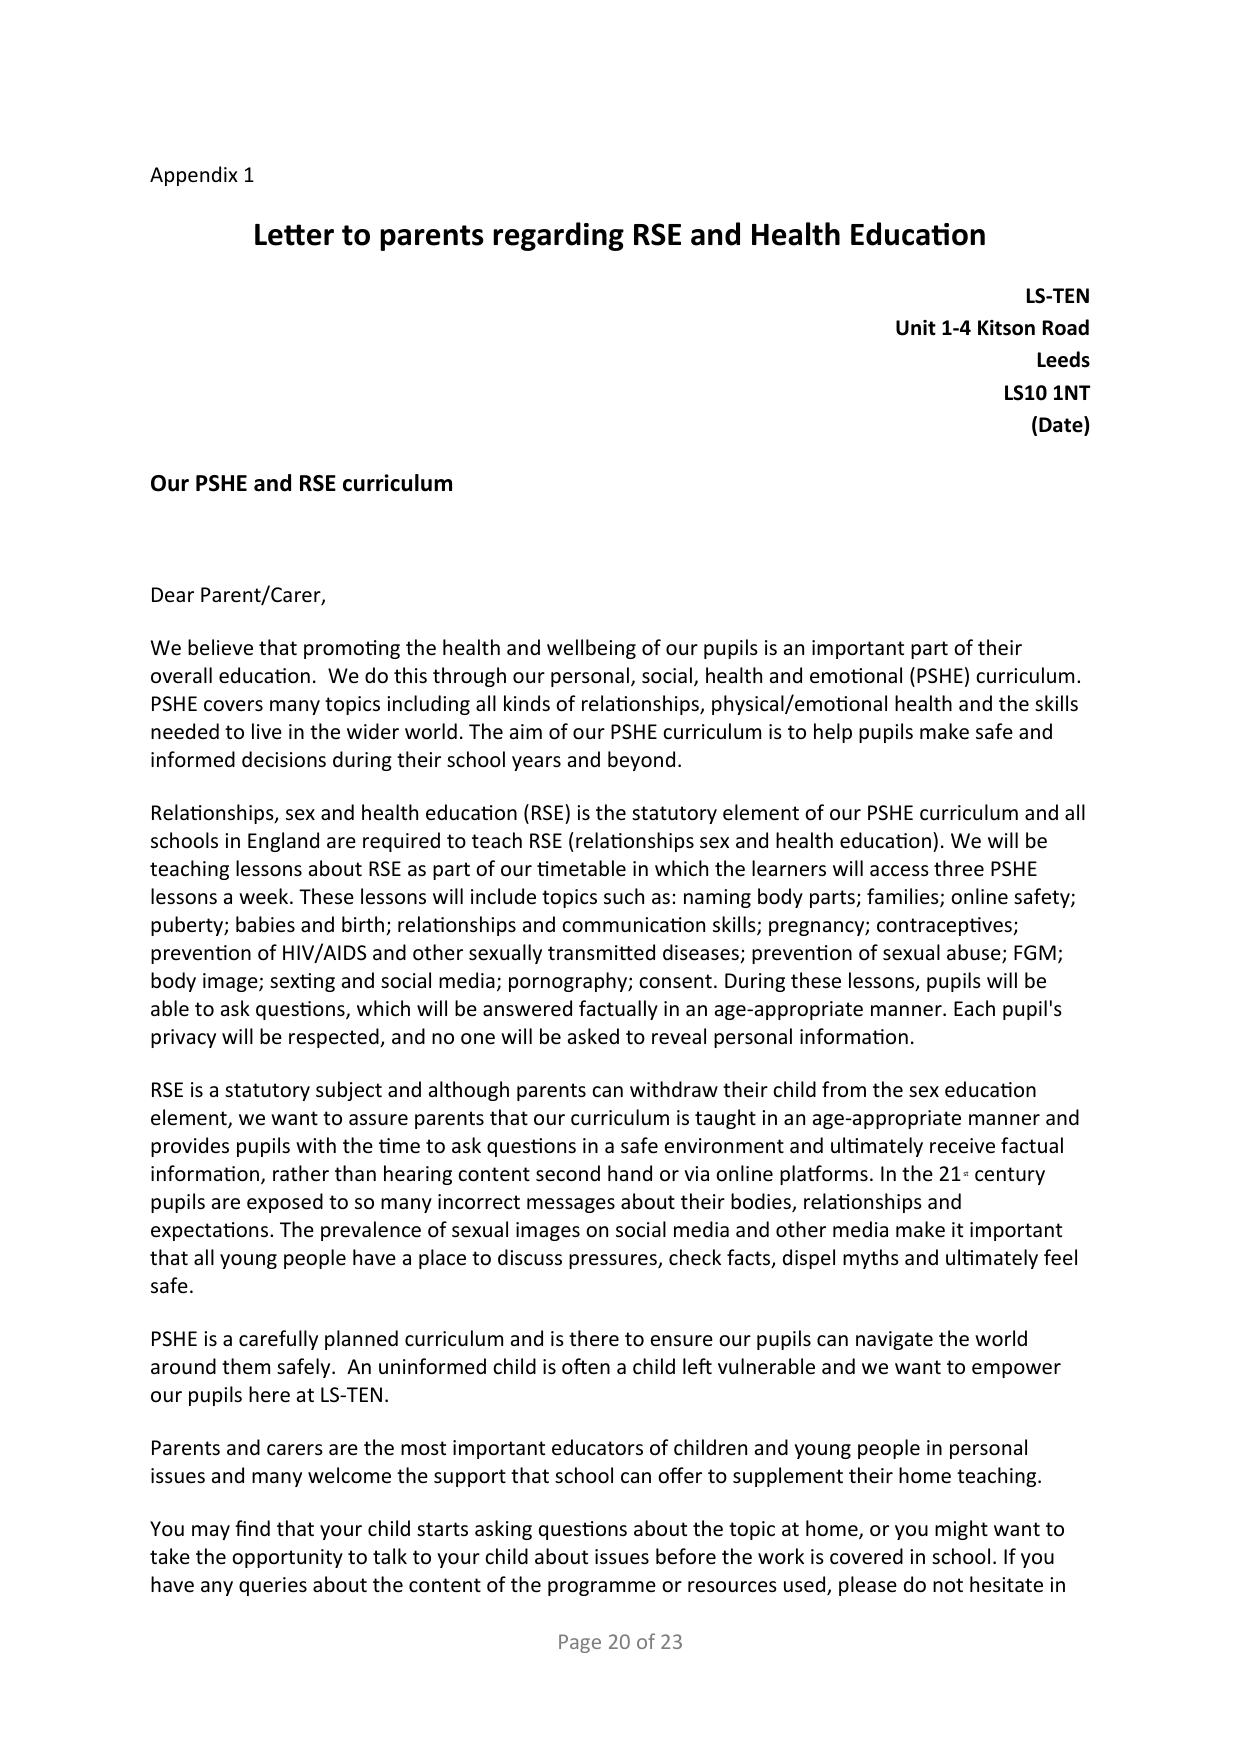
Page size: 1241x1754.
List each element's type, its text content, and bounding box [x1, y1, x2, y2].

text We believe that promoting the health and wellbeing of our pupils is an important part of their overall education. We do this through our personal, social, health and emotional (PSHE) curriculum. PSHE covers many topics including all kinds of relationships, physical/emotional health and the skills needed to live in the wider world. The aim of our PSHE curriculum is to help pupils make safe and informed decisions during their school years and beyond. [150, 633, 1090, 773]
text Appendix 1 [150, 161, 1090, 189]
text Our PSHE and RSE curriculum [150, 467, 1090, 498]
text Letter to parents regarding RSE and Health Education [150, 214, 1090, 254]
text LS10 1NT [150, 378, 1090, 406]
text Relationships, sex and health education (RSE) is the statutory element of our PSHE curriculum and all schools in England are required to teach RSE (relationships sex and health education). We will be teaching lessons about RSE as part of our timetable in which the learners will access three PSHE lessons a week. These lessons will include topics such as: naming body parts; families; online safety; puberty; babies and birth; relationships and communication skills; pregnancy; contraceptives; prevention of HIV/AIDS and other sexually transmitted diseases; prevention of sexual abuse; FGM; body image; sexting and social media; pornography; consent. During these lessons, pupils will be able to ask questions, which will be answered factually in an age-appropriate manner. Each pupil's privacy will be respected, and no one will be asked to reveal personal information. [150, 798, 1090, 1050]
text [150, 1515, 1090, 1599]
text RSE is a statutory subject and although parents can withdraw their child from the sex education element, we want to assure parents that our curriculum is taught in an age-appropriate manner and provides pupils with the time to ask questions in a safe environment and ultimately receive factual information, rather than hearing content second hand or via online platforms. In the 21st century pupils are exposed to so many incorrect messages about their bodies, relationships and expectations. The prevalence of sexual images on social media and other media make it important that all young people have a place to discuss pressures, check facts, dispel myths and ultimately feel safe. [150, 1075, 1090, 1299]
text (Date) [150, 410, 1090, 438]
text Dear Parent/Carer, [150, 580, 1090, 608]
text Unit 1-4 Kitson Road [150, 314, 1090, 342]
text Leeds [150, 346, 1090, 374]
text LS-TEN [150, 281, 1090, 309]
text PSHE is a carefully planned curriculum and is there to ensure our pupils can navigate the world around them safely. An uninformed child is often a child left vulnerable and we want to empower our pupils here at LS-TEN. [150, 1324, 1090, 1409]
text Parents and carers are the most important educators of children and young people in personal issues and many welcome the support that school can offer to supplement their home teaching. [150, 1434, 1090, 1490]
